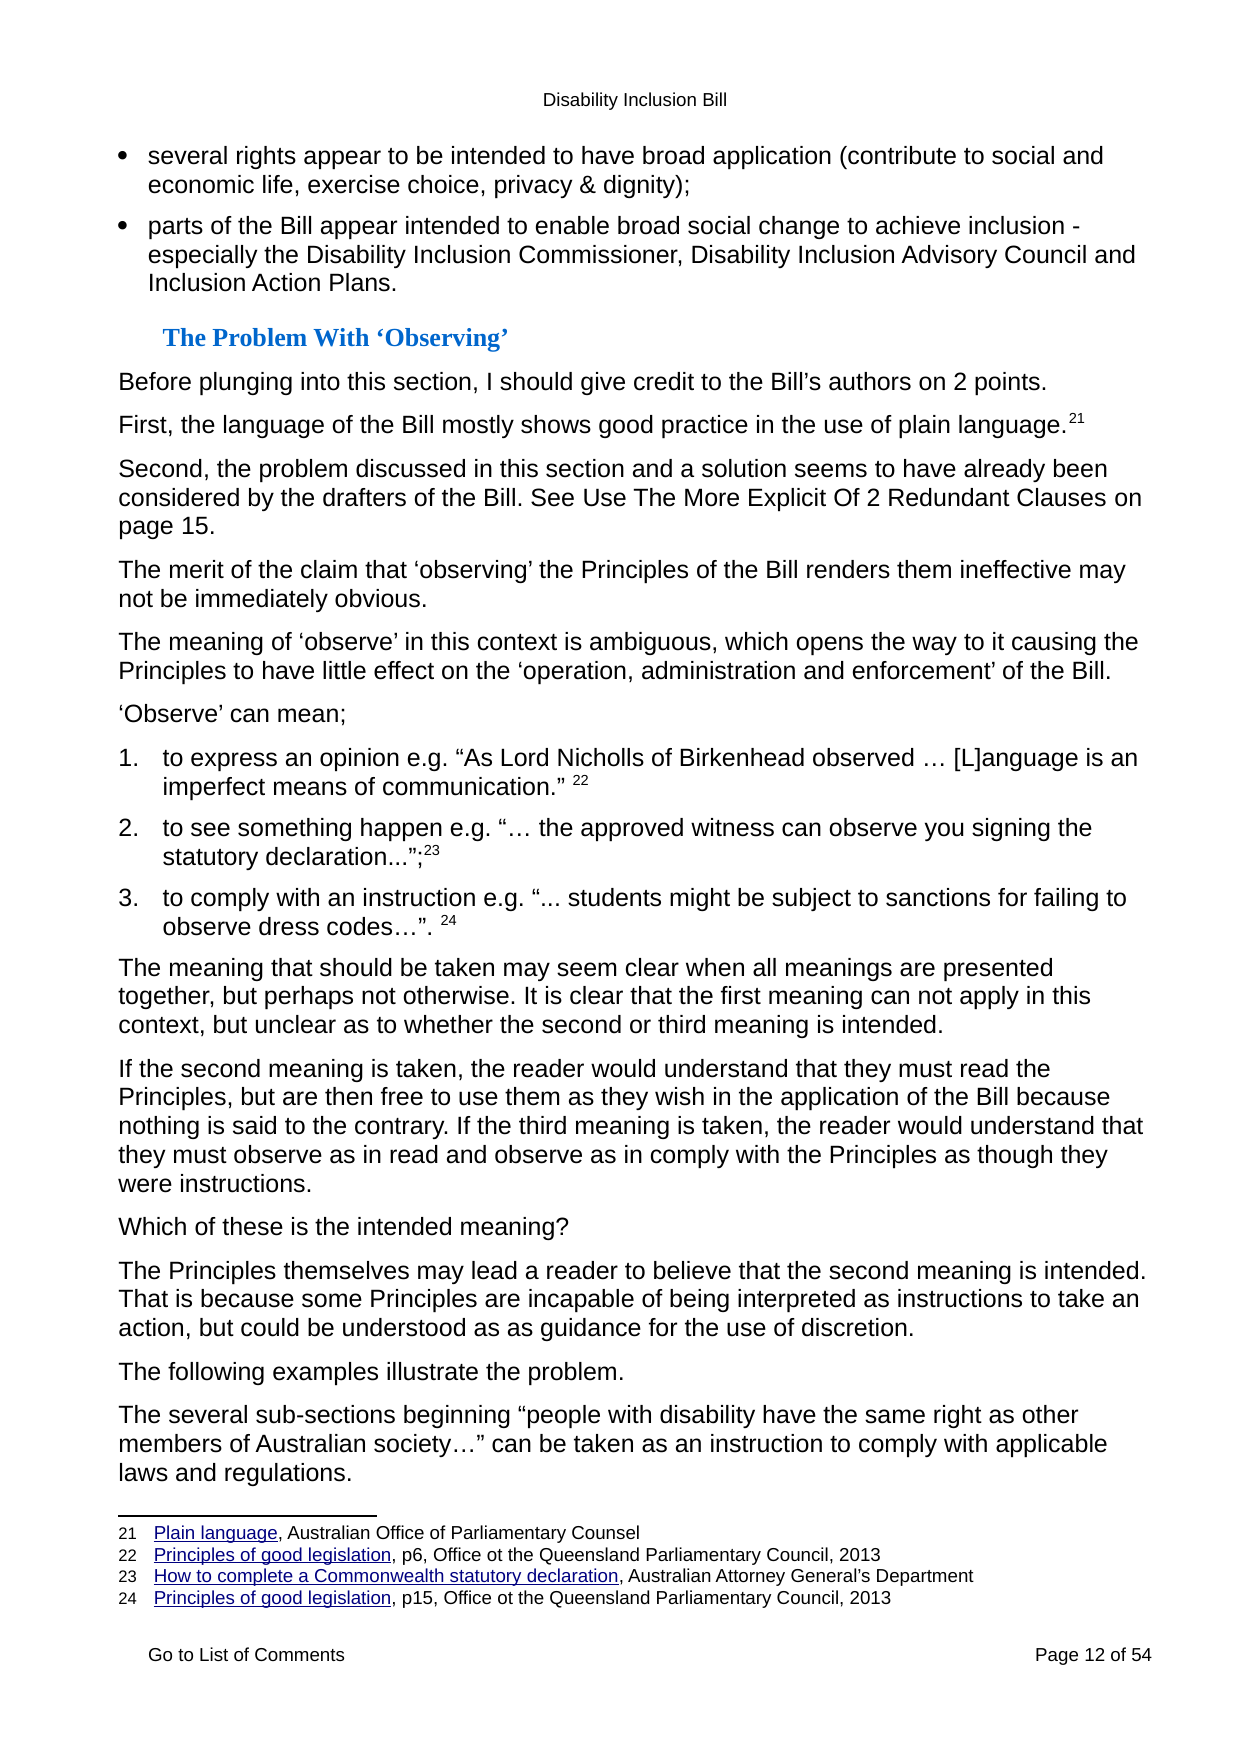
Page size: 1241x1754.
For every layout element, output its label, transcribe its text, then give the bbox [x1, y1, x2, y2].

list parts of the Bill appear intended to enable broad social change to achieve inclusion - especially the Disability Inclusion Commissioner, Disability Inclusion Advisory Council and Inclusion Action Plans. [118, 211, 1152, 297]
text The several sub-sections beginning “people with disability have the same right as other members of Australian society…” can be taken as an instruction to comply with applicable laws and regulations. [118, 1400, 1152, 1487]
text The Principles themselves may lead a reader to believe that the second meaning is intended. That is because some Principles are incapable of being interpreted as instructions to take an action, but could be understood as as guidance for the use of discretion. [118, 1256, 1152, 1342]
text The meaning of ‘observe’ in this context is ambiguous, which opens the way to it causing the Principles to have little effect on the ‘operation, administration and enforcement’ of the Bill. [118, 627, 1152, 684]
list to express an opinion e.g. “As Lord Nicholls of Birkenhead observed … [L]anguage is an imperfect means of communication.” [118, 743, 1152, 800]
text The merit of the claim that ‘observing’ the Principles of the Bill renders them ineffective may not be immediately obvious. [118, 555, 1152, 612]
text Which of these is the intended meaning? [118, 1212, 1152, 1241]
text Second, the problem discussed in this section and a solution seems to have already been considered by the drafters of the Bill. See on page 15. [118, 454, 1152, 540]
list to see something happen e.g. “… the approved witness can observe you signing the statutory declaration...”; [118, 813, 1152, 870]
subtitle The Problem With ‘Observing’ [162, 322, 1152, 352]
list several rights appear to be intended to have broad application (contribute to social and economic life, exercise choice, privacy & dignity); [118, 141, 1152, 198]
text The following examples illustrate the problem. [118, 1357, 1152, 1386]
list to comply with an instruction e.g. “... students might be subject to sanctions for failing to observe dress codes…”. [118, 883, 1152, 940]
text The meaning that should be taken may seem clear when all meanings are presented together, but perhaps not otherwise. It is clear that the first meaning can not apply in this context, but unclear as to whether the second or third meaning is intended. [118, 953, 1152, 1039]
text Before plunging into this section, I should give credit to the Bill’s authors on 2 points. [118, 367, 1152, 395]
text ‘Observe’ can mean; [118, 699, 1152, 728]
text If the second meaning is taken, the reader would understand that they must read the Principles, but are then free to use them as they wish in the application of the Bill because nothing is said to the contrary. If the third meaning is taken, the reader would understand that they must observe as in read and observe as in comply with the Principles as though they were instructions. [118, 1054, 1152, 1197]
text First, the language of the Bill mostly shows good practice in the use of plain language. [118, 410, 1152, 439]
